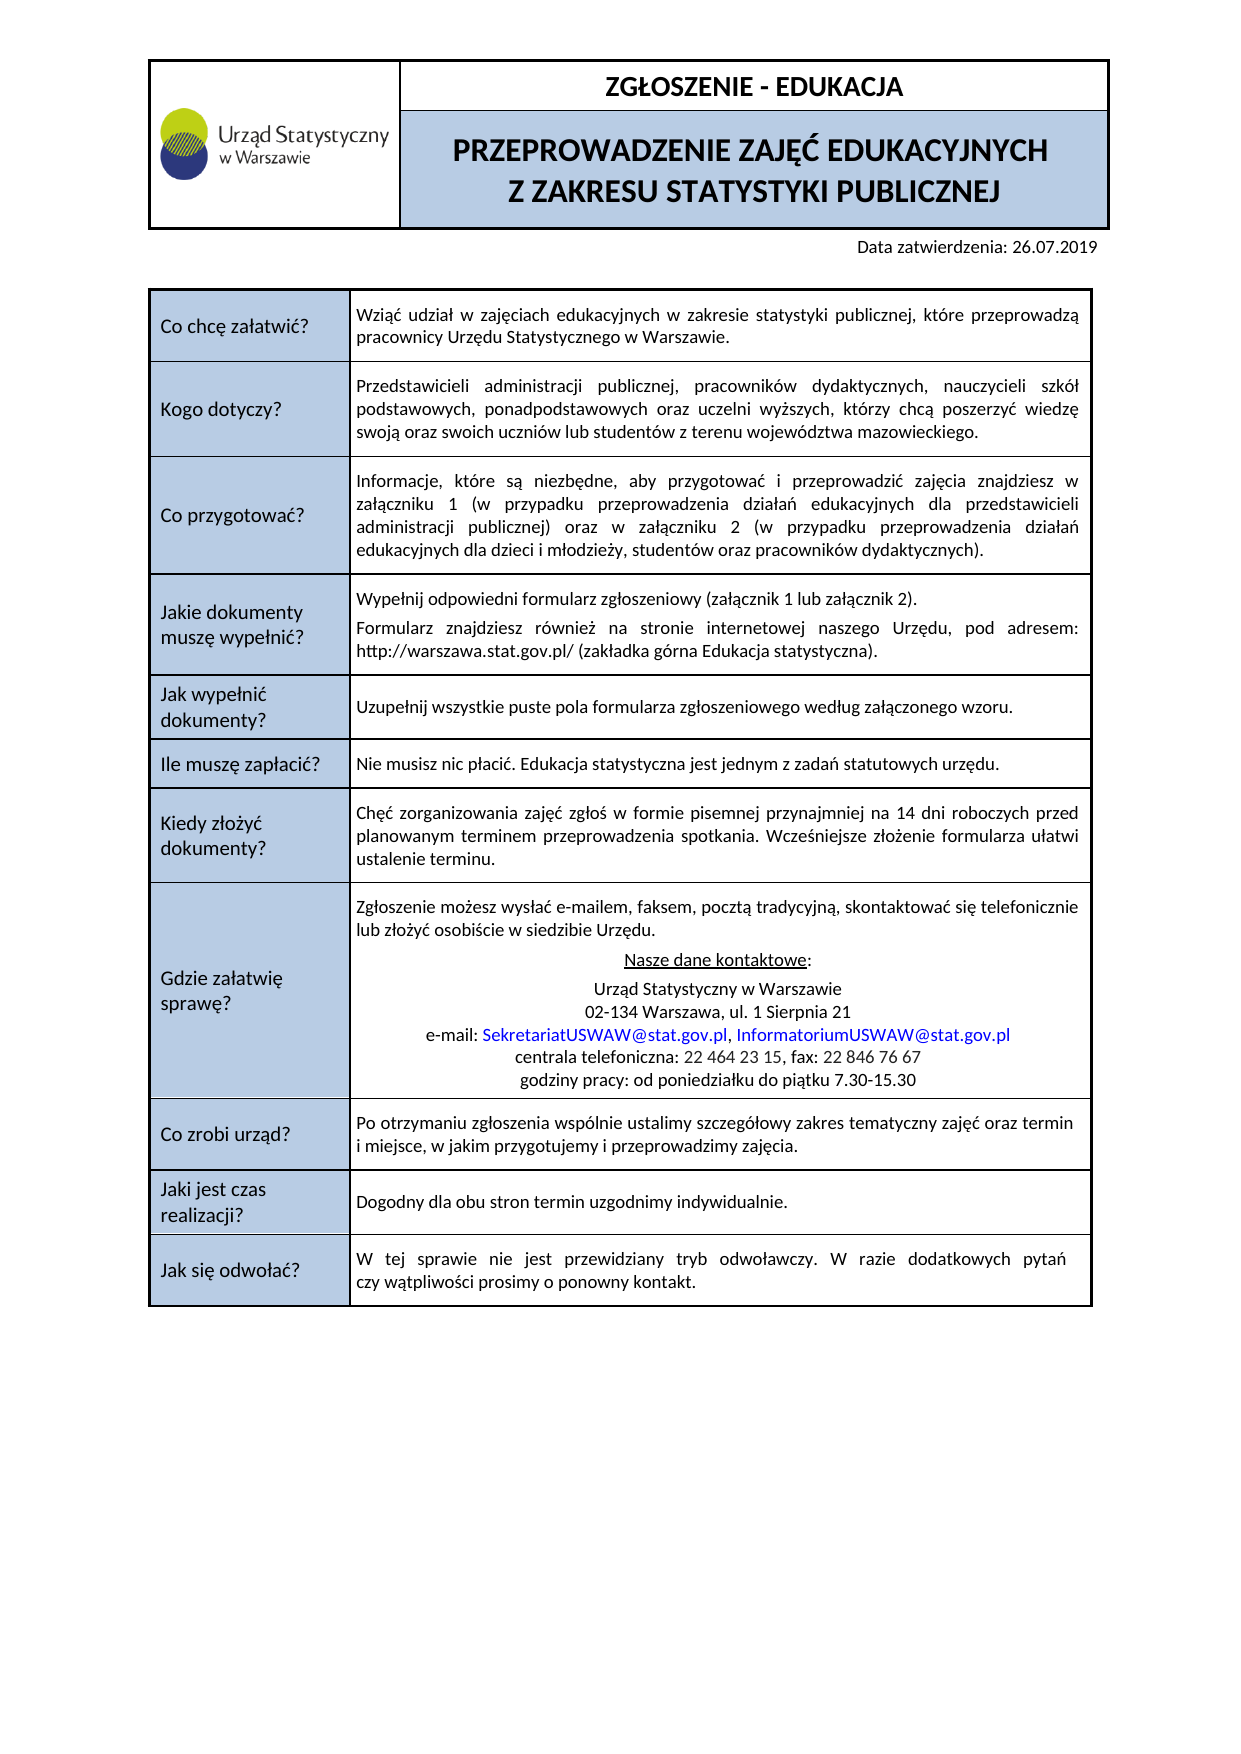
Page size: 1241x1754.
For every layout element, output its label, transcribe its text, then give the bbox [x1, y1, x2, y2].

table_cell Gdzie załatwię sprawę? [151, 883, 349, 1097]
table_cell Dogodny dla obu stron termin uzgodnimy indywidualnie. [351, 1171, 1090, 1233]
table_cell Informacje, które są niezbędne, aby przygotować i przeprowadzić zajęcia znajdziesz w załączniku 1 (w przypadku przeprowadzenia działań edukacyjnych dla przedstawicieli administracji publicznej) oraz w załączniku 2 (w przypadku przeprowadzenia działań edukacyjnych dla dzieci i młodzieży, studentów oraz pracowników dydaktycznych). [351, 457, 1090, 573]
table_cell Przedstawicieli administracji publicznej, pracowników dydaktycznych, nauczycieli szkół podstawowych, ponadpodstawowych oraz uczelni wyższych, którzy chcą poszerzyć wiedzę swoją oraz swoich uczniów lub studentów z terenu województwa mazowieckiego. [351, 362, 1090, 456]
table_cell Kogo dotyczy? [151, 362, 349, 456]
table_cell Uzupełnij wszystkie puste pola formularza zgłoszeniowego według załączonego wzoru. [351, 676, 1090, 738]
table_cell Ile muszę zapłacić? [151, 740, 349, 787]
table_cell Nie musisz nic płacić. Edukacja statystyczna jest jednym z zadań statutowych urzędu. [351, 740, 1090, 787]
table_cell Jakie dokumenty muszę wypełnić? [151, 575, 349, 674]
table_cell Zgłoszenie możesz wysłać e-mailem, faksem, pocztą tradycyjną, skontaktować się telefonicznie lub złożyć osobiście w siedzibie Urzędu. Nasze dane kontaktowe: Urząd Statystyczny w Warszawie 02-134 Warszawa, ul. 1 Sierpnia 21 e-mail: SekretariatUSWAW@stat.gov.pl, InformatoriumUSWAW@stat.gov.pl centrala telefoniczna: 22 464 23 15, fax: 22 846 76 67 godziny pracy: od poniedziałku do piątku 7.30-15.30 [351, 883, 1090, 1097]
table_cell Chęć zorganizowania zajęć zgłoś w formie pisemnej przynajmniej na 14 dni roboczych przed planowanym terminem przeprowadzenia spotkania. Wcześniejsze złożenie formularza ułatwi ustalenie terminu. [351, 789, 1090, 882]
table_header Co chcę załatwić? [151, 291, 349, 361]
table_cell Co zrobi urząd? [151, 1099, 349, 1169]
table_cell W tej sprawie nie jest przewidziany tryb odwoławczy. W razie dodatkowych pytań czy wątpliwości prosimy o ponowny kontakt. [351, 1235, 1090, 1305]
table_cell Jak wypełnić dokumenty? [151, 676, 349, 738]
table_cell Co przygotować? [151, 457, 349, 573]
table_cell Jaki jest czas realizacji? [151, 1171, 349, 1233]
table_cell Jak się odwołać? [151, 1235, 349, 1305]
table_header Wziąć udział w zajęciach edukacyjnych w zakresie statystyki publicznej, które przeprowadzą pracownicy Urzędu Statystycznego w Warszawie. [351, 291, 1090, 361]
table_cell Po otrzymaniu zgłoszenia wspólnie ustalimy szczegółowy zakres tematyczny zajęć oraz termin i miejsce, w jakim przygotujemy i przeprowadzimy zajęcia. [351, 1099, 1090, 1169]
table_cell Wypełnij odpowiedni formularz zgłoszeniowy (załącznik 1 lub załącznik 2). Formularz znajdziesz również na stronie internetowej naszego Urzędu, pod adresem: http://warszawa.stat.gov.pl/ (zakładka górna Edukacja statystyczna). [351, 575, 1090, 674]
picture [160, 108, 389, 180]
table_cell Kiedy złożyć dokumenty? [151, 789, 349, 882]
